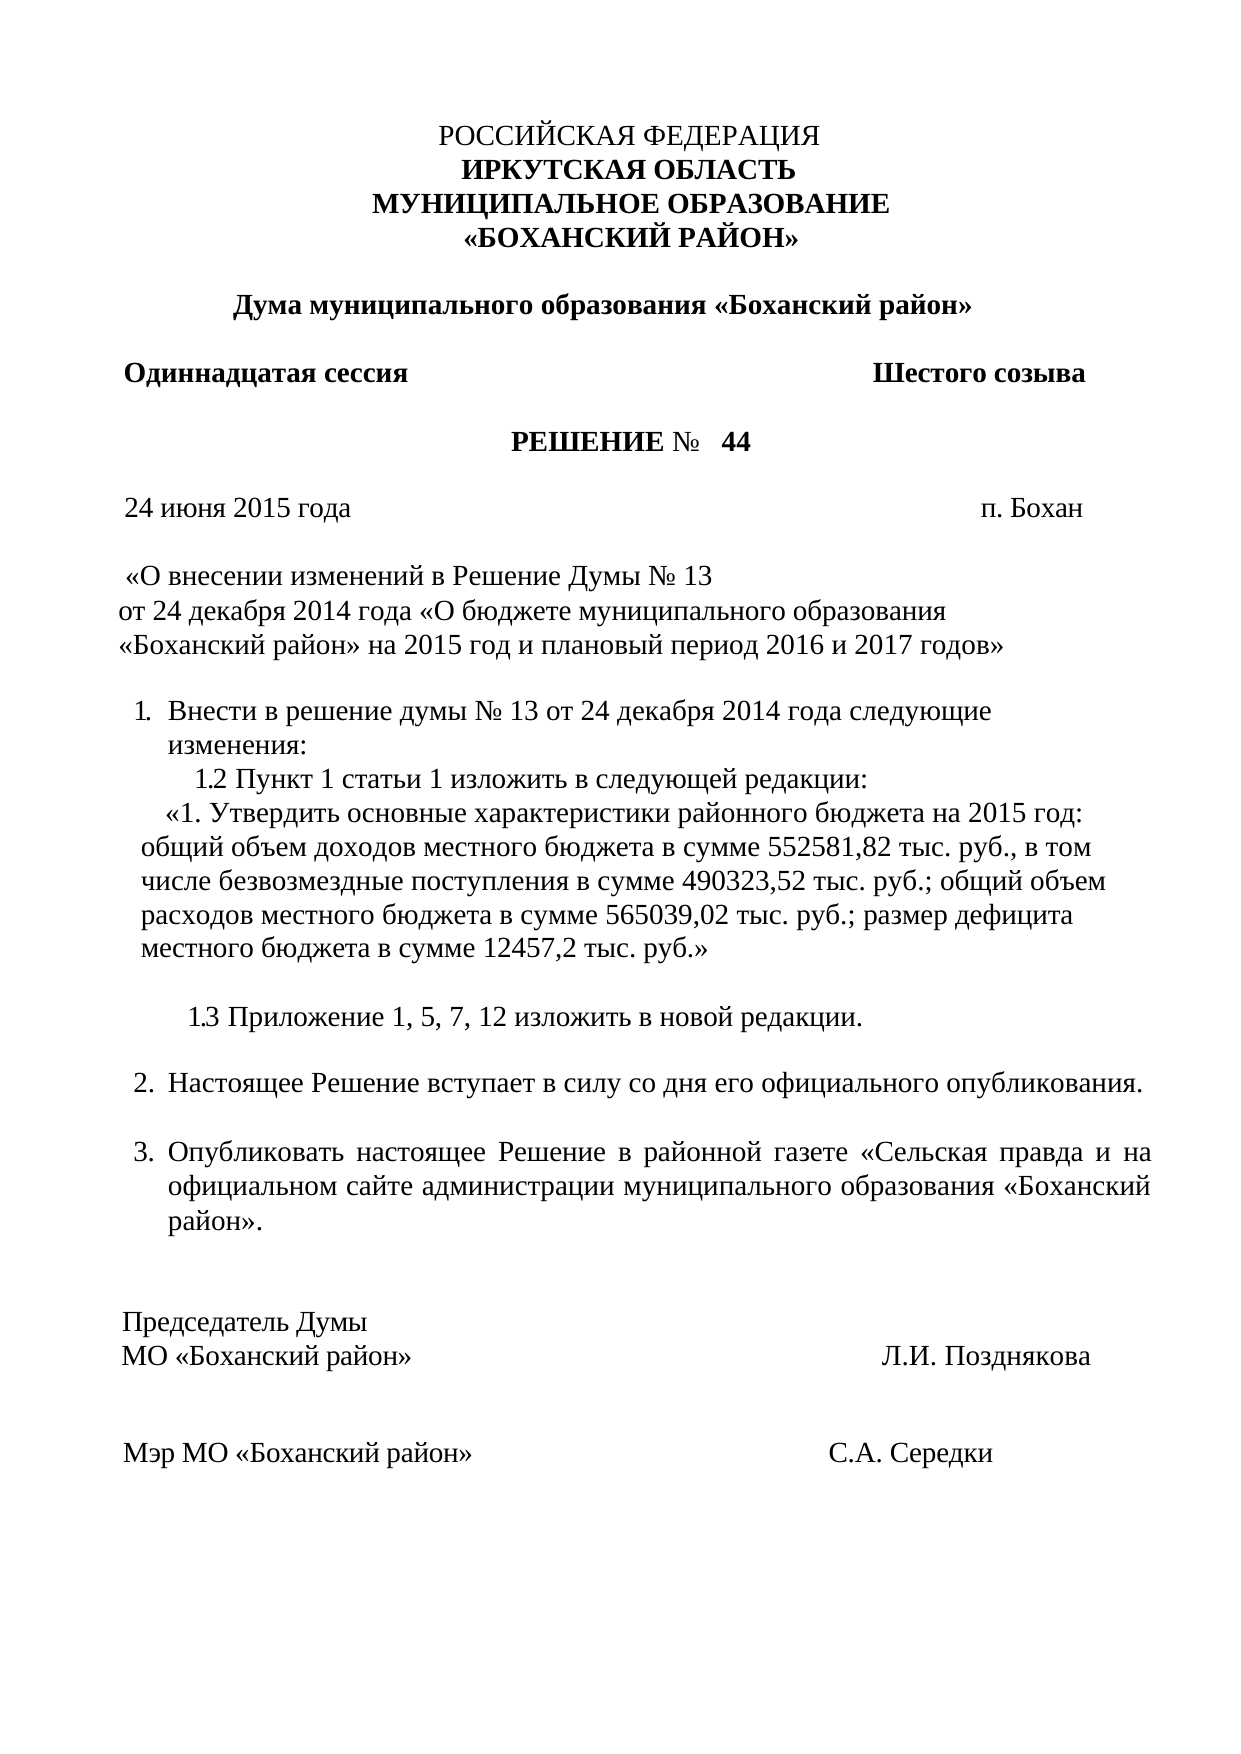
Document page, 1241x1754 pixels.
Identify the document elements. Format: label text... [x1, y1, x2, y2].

text Мэр МО «Боханский район» С.А. Середки [123, 1435, 1152, 1468]
text Одиннадцатая сессия Шестого созыва [123, 328, 1152, 396]
text РОССИЙСКАЯ ФЕДЕРАЦИЯ [118, 118, 1140, 152]
text Председатель Думы [122, 1304, 1152, 1338]
text МО «Боханский район» Л.И. Позднякова [121, 1338, 1152, 1371]
list Настоящее Решение вступает в силу со дня его официального опубликования. [133, 1066, 1151, 1099]
text 1.3 Приложение 1, 5, 7, 12 изложить в новой редакции. [187, 999, 1152, 1033]
text ИРКУТСКАЯ ОБЛАСТЬ [118, 153, 1139, 186]
text от 24 декабря 2014 года «О бюджете муниципального образования [118, 593, 1152, 627]
list Опубликовать настоящее Решение в районной газете «Сельская правда и на официальном сайте администрации муниципального образования «Боханский район». [133, 1134, 1152, 1237]
text «БОХАНСКИЙ РАЙОН» [118, 220, 1144, 254]
text «О внесении изменений в Решение Думы № 13 [125, 558, 1152, 593]
text Дума муниципального образования «Боханский район» [233, 260, 1152, 328]
text РЕШЕНИЕ № 44 [118, 396, 1143, 464]
text МУНИЦИПАЛЬНОЕ ОБРАЗОВАНИЕ [118, 186, 1144, 220]
text 1.2 Пункт 1 статьи 1 изложить в следующей редакции: [194, 761, 1152, 795]
text 1. Внести в решение думы № 13 от 24 декабря 2014 года следующие изменения: [133, 694, 1149, 761]
text «1. Утвердить основные характеристики районного бюджета на 2015 год: общий объем доходов местного бюджета в сумме 552581,82 тыс. руб., в том числе безвозмездные поступления в сумме 490323,52 тыс. руб.; общий объем расходов местного бюджета в сумме 565039,02 тыс. руб.; размер дефицита местного бюджета в сумме 12457,2 тыс. руб.» [141, 796, 1152, 964]
text «Боханский район» на 2015 год и плановый период 2016 и 2017 годов» [118, 627, 1152, 662]
text 24 июня 2015 года п. Бохан [124, 490, 1152, 524]
